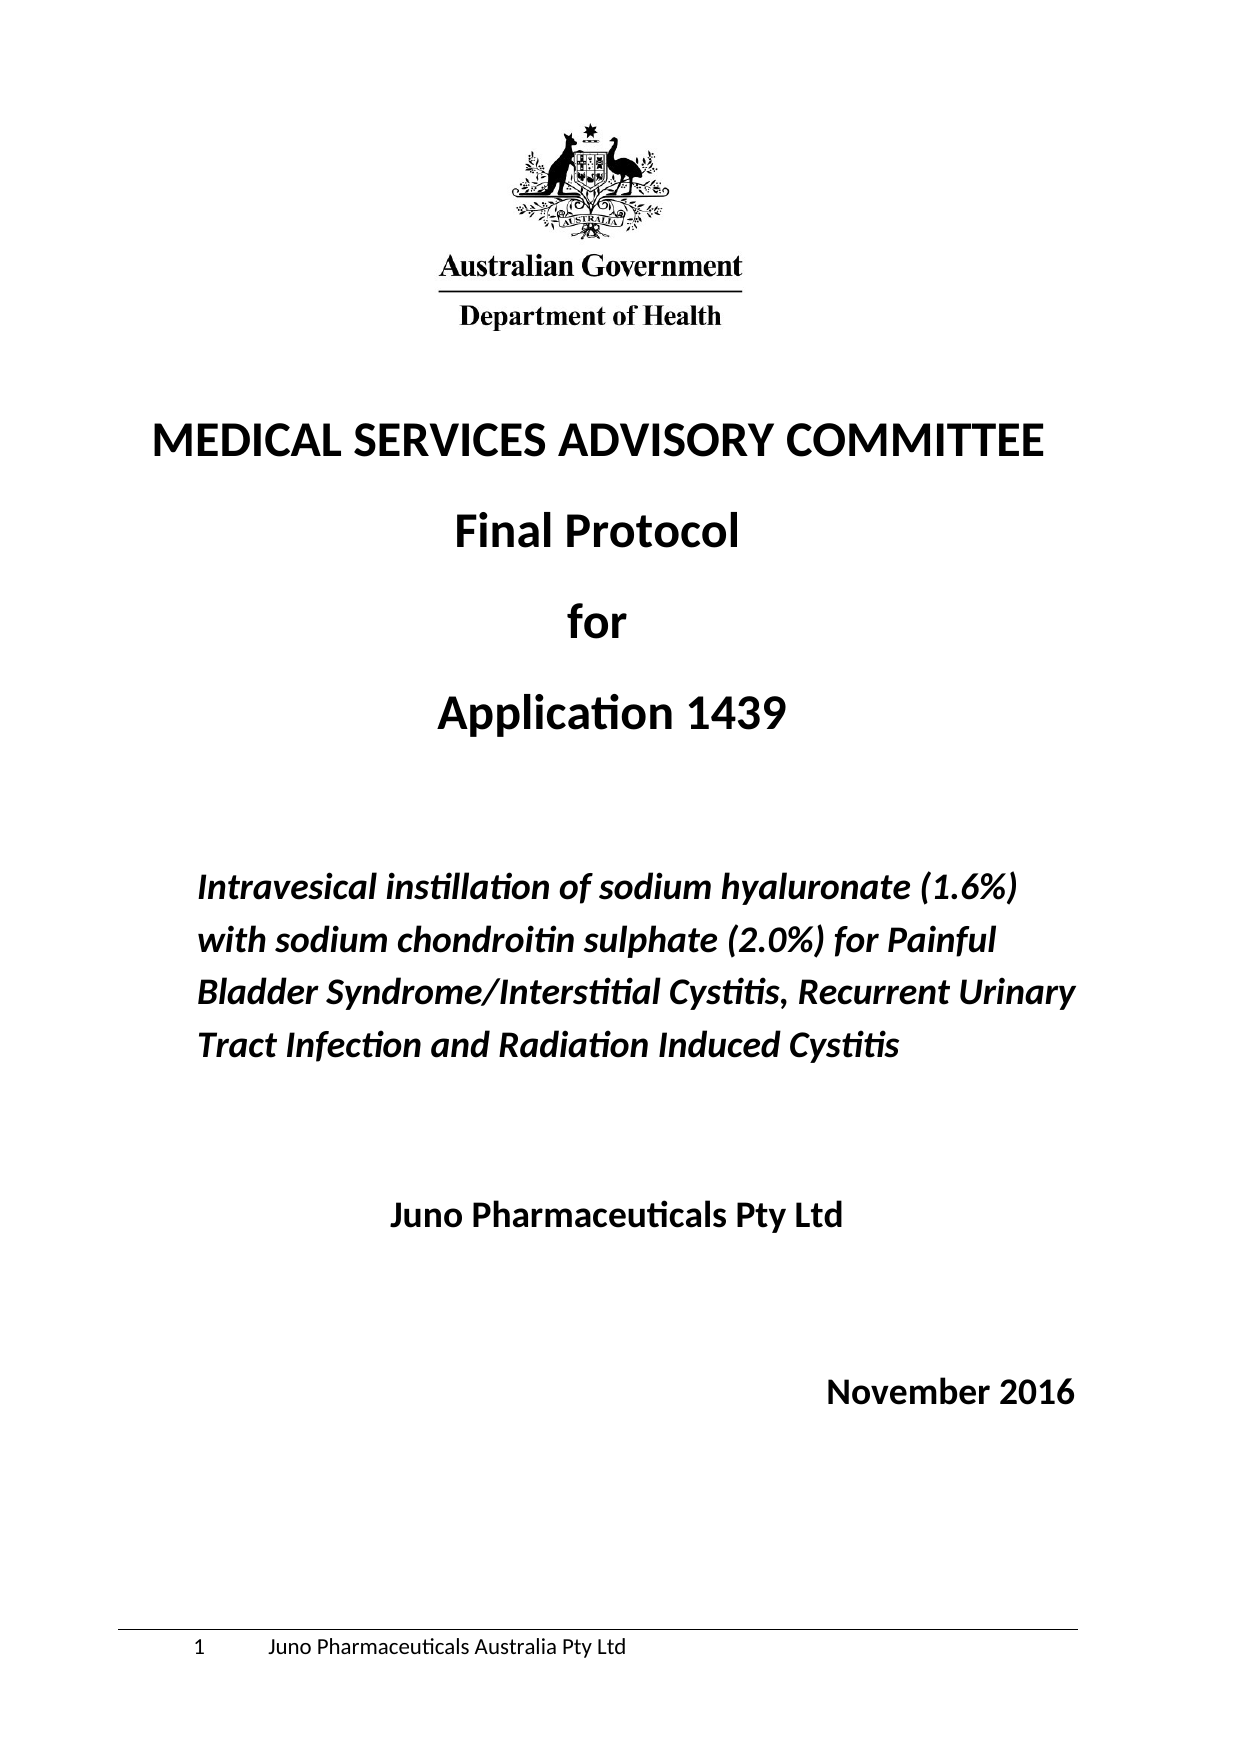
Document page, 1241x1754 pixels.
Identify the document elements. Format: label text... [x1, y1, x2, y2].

text Juno Pharmaceuticals Pty Ltd [156, 1191, 1078, 1237]
text for [146, 590, 1048, 651]
text MEDICAL SERVICES ADVISORY COMMITTEE [146, 408, 1050, 469]
text Application 1439 [146, 681, 1078, 742]
text November 2016 [118, 1368, 1075, 1413]
text Final Protocol [146, 499, 1048, 560]
picture [434, 123, 746, 331]
text Intravesical instillation of sodium hyaluronate (1.6%) with sodium chondroitin sulphate (2.0%) for Painful Bladder Syndrome/Interstitial Cystitis, Recurrent Urinary Tract Infection and Radiation Induced Cystitis [197, 863, 1078, 1067]
